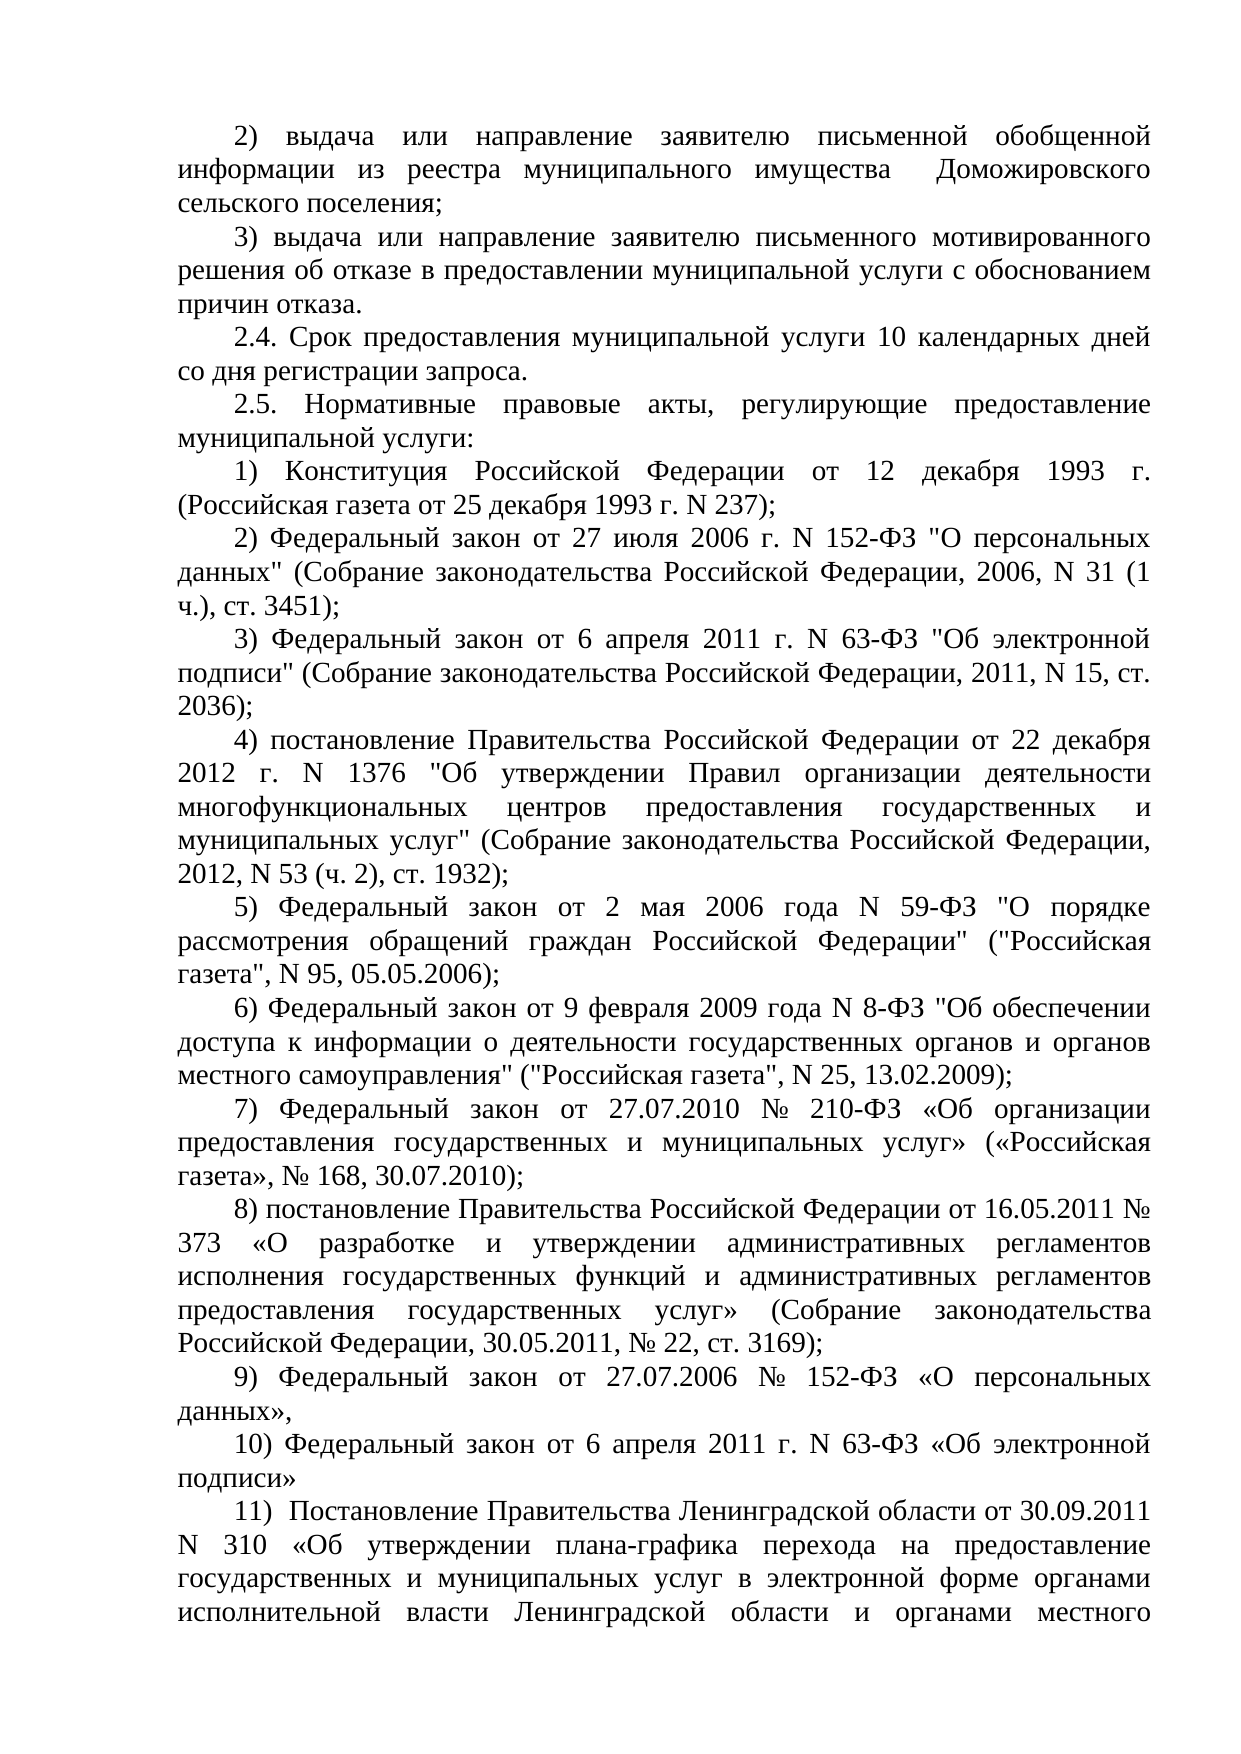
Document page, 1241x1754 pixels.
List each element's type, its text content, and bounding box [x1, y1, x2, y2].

text 1) Конституция Российской Федерации от 12 декабря 1993 г. (Российская газета от 25 декабря 1993 г. N 237); [177, 453, 1152, 521]
text 2) Федеральный закон от 27 июля 2006 г. N 152-ФЗ "О персональных данных" (Собрание законодательства Российской Федерации, 2006, N 31 (1 ч.), ст. 3451); [177, 521, 1152, 621]
text 2) выдача или направление заявителю письменной обобщенной информации из реестра муниципального имущества Доможировского сельского поселения; [177, 118, 1152, 219]
text 7) Федеральный закон от 27.07.2010 № 210-ФЗ «Об организации предоставления государственных и муниципальных услуг» («Российская газета», № 168, 30.07.2010); [177, 1091, 1152, 1191]
text 3) Федеральный закон от 6 апреля 2011 г. N 63-ФЗ "Об электронной подписи" (Собрание законодательства Российской Федерации, 2011, N 15, ст. 2036); [177, 621, 1152, 722]
text 4) постановление Правительства Российской Федерации от 22 декабря 2012 г. N 1376 "Об утверждении Правил организации деятельности многофункциональных центров предоставления государственных и муниципальных услуг" (Собрание законодательства Российской Федерации, 2012, N 53 (ч. 2), ст. 1932); [177, 722, 1152, 889]
text 9) Федеральный закон от 27.07.2006 № 152-ФЗ «О персональных данных», [177, 1359, 1152, 1426]
text 5) Федеральный закон от 2 мая 2006 года N 59-ФЗ "О порядке рассмотрения обращений граждан Российской Федерации" ("Российская газета", N 95, 05.05.2006); [177, 889, 1152, 990]
text 6) Федеральный закон от 9 февраля 2009 года N 8-ФЗ "Об обеспечении доступа к информации о деятельности государственных органов и органов местного самоуправления" ("Российская газета", N 25, 13.02.2009); [177, 990, 1152, 1091]
text 2.4. Срок предоставления муниципальной услуги 10 календарных дней со дня регистрации запроса. [177, 319, 1152, 386]
text 2.5. Нормативные правовые акты, регулирующие предоставление муниципальной услуги: [177, 386, 1152, 453]
text 8) постановление Правительства Российской Федерации от 16.05.2011 № 373 «О разработке и утверждении административных регламентов исполнения государственных функций и административных регламентов предоставления государственных услуг» (Собрание законодательства Российской Федерации, 30.05.2011, № 22, ст. 3169); [177, 1191, 1152, 1359]
text 3) выдача или направление заявителю письменного мотивированного решения об отказе в предоставлении муниципальной услуги с обоснованием причин отказа. [177, 219, 1152, 319]
text 10) Федеральный закон от 6 апреля 2011 г. N 63-ФЗ «Об электронной подписи» [177, 1426, 1152, 1493]
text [177, 1493, 1152, 1627]
